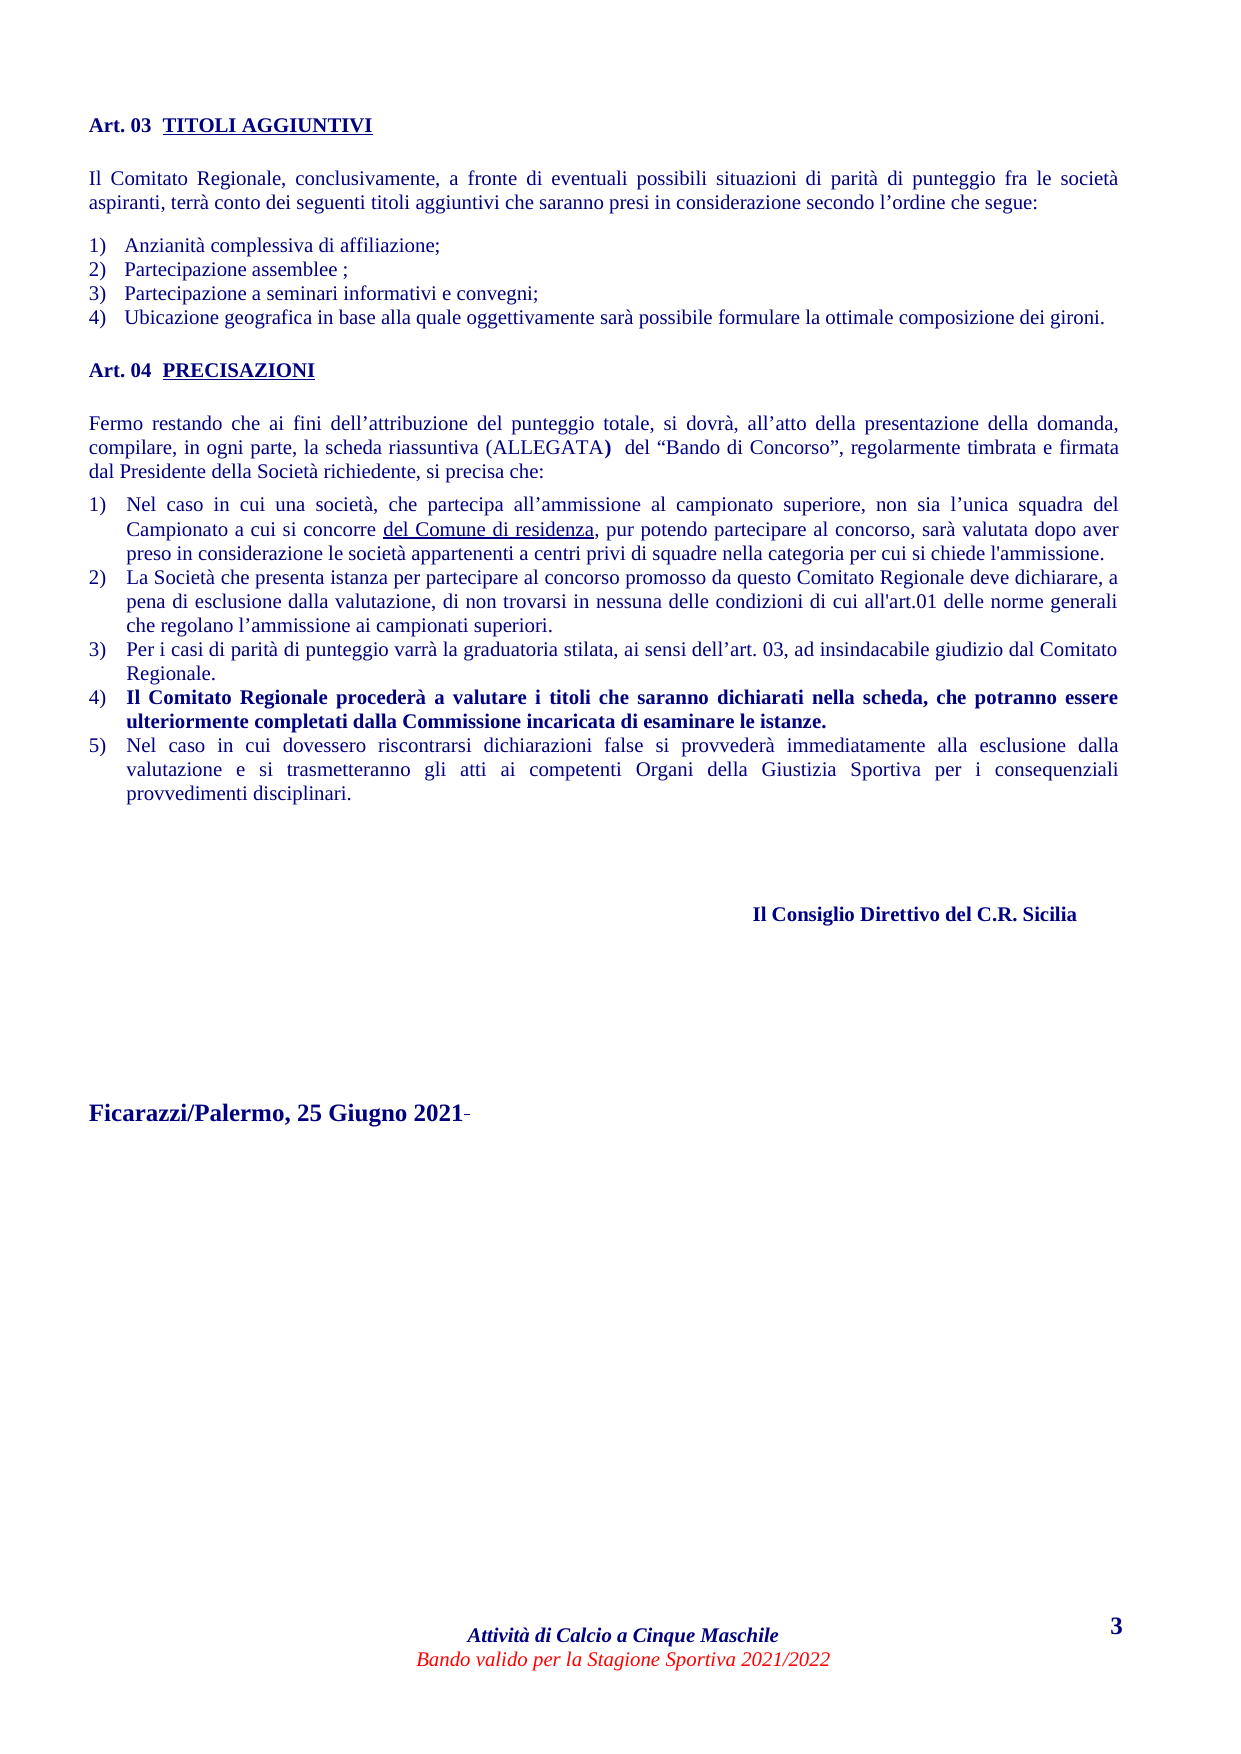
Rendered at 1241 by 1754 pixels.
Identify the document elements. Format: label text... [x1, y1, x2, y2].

text Art. 03 TITOLI AGGIUNTIVI [89, 113, 1120, 137]
text Fermo restando che ai fini dell’attribuzione del punteggio totale, si dovrà, all’atto della presentazione della domanda, compilare, in ogni parte, la scheda riassuntiva (ALLEGATA) del “Bando di Concorso”, regolarmente timbrata e firmata dal Presidente della Società richiedente, si precisa che: [89, 411, 1120, 483]
list che presenta istanza per partecipare al concorso promosso da questo Comitato Regionale deve dichiarare, a pena di esclusione dalla valutazione, di non trovarsi in nessuna delle condizioni di cui all'art.01 delle norme generali che regolano l’ammissione ai campionati superiori. [89, 564, 1120, 637]
list Partecipazione a seminari informativi e convegni; [89, 281, 1120, 305]
list Il Comitato Regionale procederà a valutare i titoli che saranno dichiarati nella scheda, che potranno essere ulteriormente completati dalla Commissione incaricata di esaminare le istanze. [89, 685, 1120, 733]
text Il Comitato Regionale, conclusivamente, a fronte di eventuali possibili situazioni di parità di punteggio fra le società aspiranti, terrà conto dei seguenti titoli aggiuntivi che saranno presi in considerazione secondo l’ordine che segue: [89, 166, 1120, 214]
list Anzianità complessiva di affiliazione; [89, 233, 1120, 257]
text Il Consiglio Direttivo del C.R. Sicilia [679, 901, 1157, 926]
text Art. 04 PRECISAZIONI [89, 358, 1157, 382]
text Ficarazzi/Palermo, 25 Giugno 2021 [89, 1098, 1157, 1127]
list Nel caso in cui una società, che partecipa all’ammissione al campionato superiore, non sia l’unica squadra del Campionato a cui si concorre del Comune di residenza, pur potendo partecipare al concorso, sarà valutata dopo aver preso in considerazione le società appartenenti a centri privi di squadre nella categoria per cui si chiede l'ammissione. [89, 492, 1120, 564]
list Per i casi di parità di punteggio varrà la graduatoria stilata, ai sensi dell’art. 03, ad insindacabile giudizio dal Comitato Regionale. [89, 637, 1120, 685]
list Nel caso in cui dovessero riscontrarsi dichiarazioni false si provvederà immediatamente alla esclusione dalla valutazione e si trasmetteranno gli atti ai competenti Organi della Giustizia Sportiva per i consequenziali provvedimenti disciplinari. [89, 733, 1120, 805]
list Ubicazione geografica in base alla quale oggettivamente sarà possibile formulare la ottimale composizione dei gironi. [89, 305, 1120, 329]
list Partecipazione assemblee ; [89, 257, 1120, 281]
